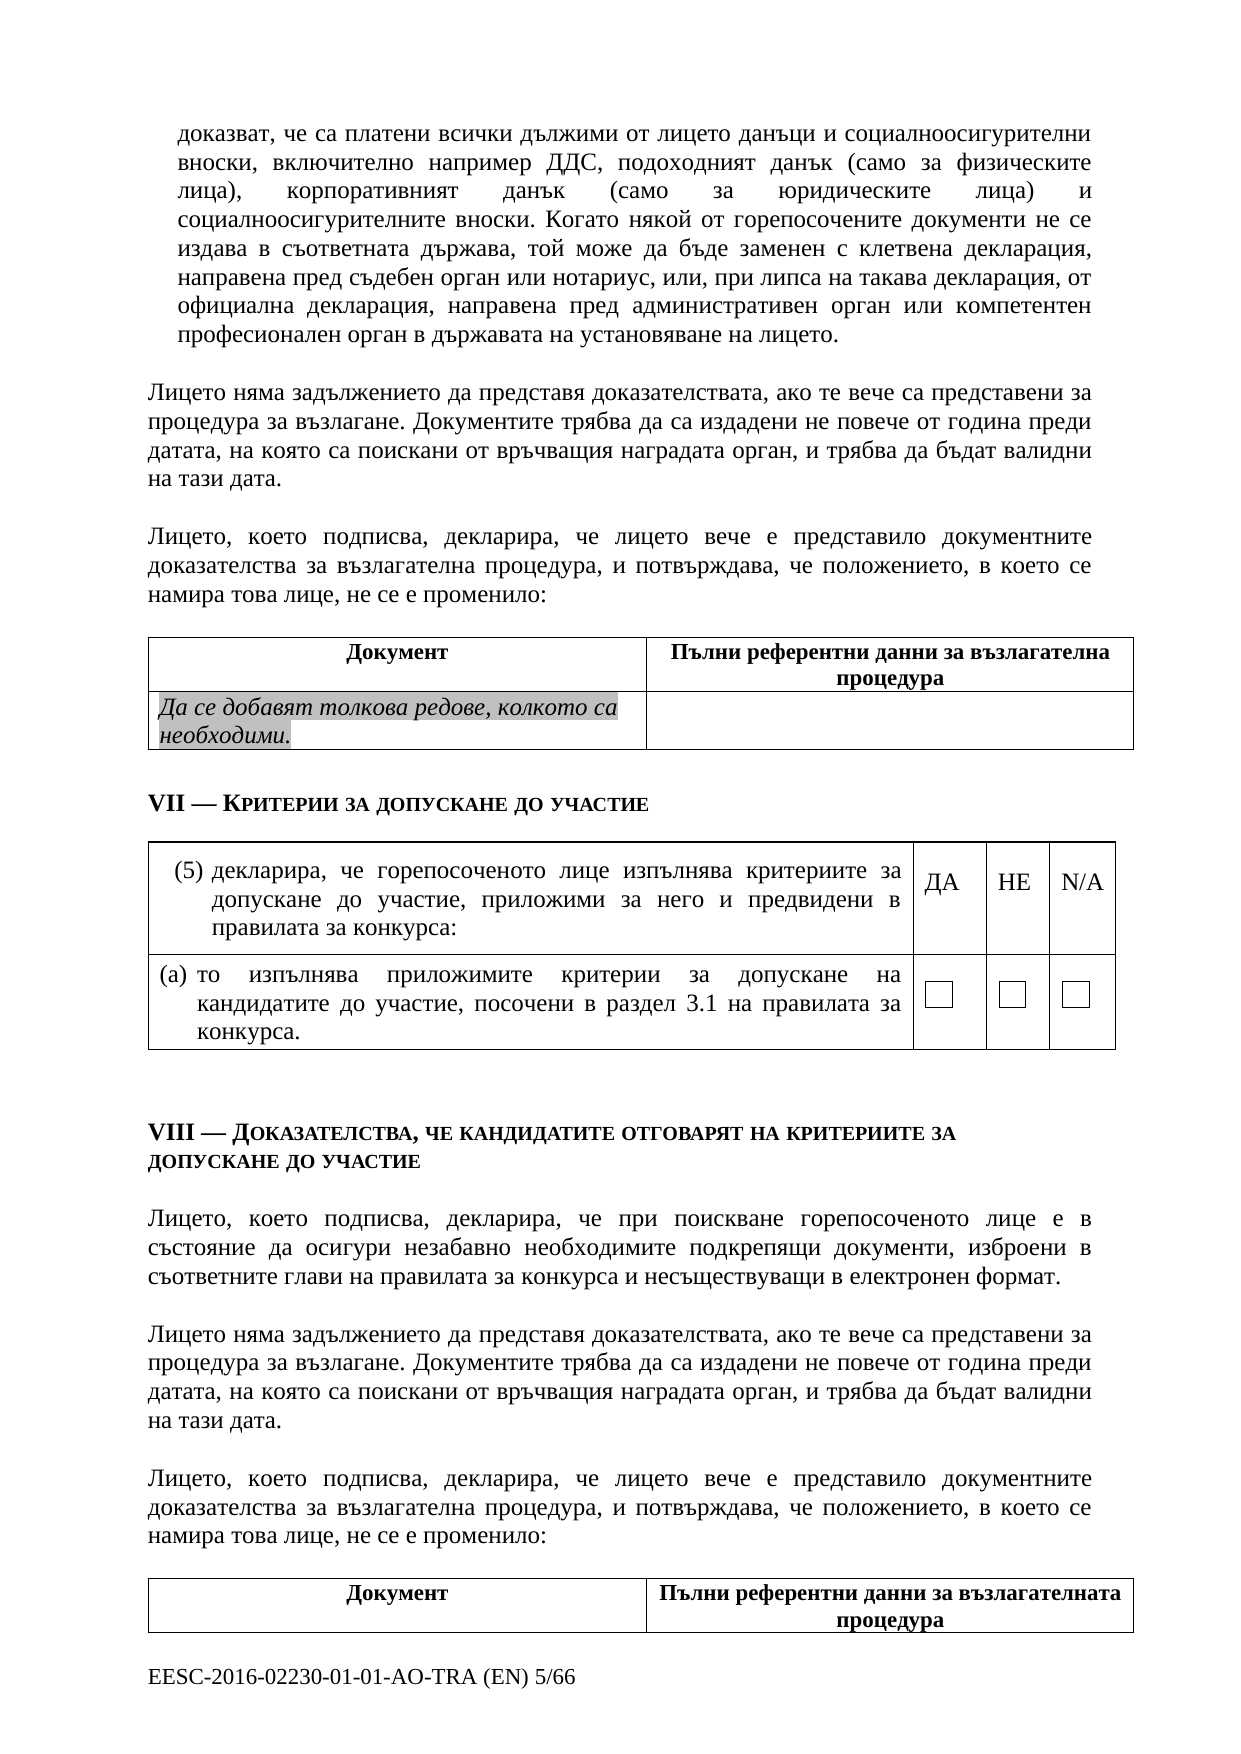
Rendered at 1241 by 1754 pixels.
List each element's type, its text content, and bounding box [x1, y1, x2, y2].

table_cell Да се добавят толкова редове, колкото са необходими. [291, 692, 646, 749]
table_header декларира, че горепосоченото лице изпълнява критериите за допускане до участие, приложими за него и предвидени в правилата за конкурса: [149, 843, 913, 954]
table_header N/A [1050, 843, 1115, 954]
title VII — Критерии за допускане до участие [148, 788, 1093, 816]
table_cell [1050, 955, 1115, 1049]
table_header Документ [149, 1579, 646, 1632]
table_cell [987, 955, 1049, 1049]
table_header Пълни референтни данни за възлагателната процедура [647, 1579, 1133, 1632]
text Лицето, което подписва, декларира, че лицето вече е представило документните доказателства за възлагателна процедура, и потвърждава, че положението, в което се намира това лице, не се е променило: [148, 521, 1093, 608]
table_header ДА [914, 843, 986, 954]
table_header Пълни референтни данни за възлагателна процедура [647, 638, 1133, 691]
table_cell [647, 692, 1133, 749]
text Лицето няма задължението да представя доказателствата, ако те вече са представени за процедура за възлагане. Документите трябва да са издадени не повече от година преди датата, на която са поискани от връчващия наградата орган, и трябва да бъдат валидни на тази дата. [148, 377, 1093, 492]
title VIII — Доказателства, че кандидатите отговарят на критериите за допускане до участие [148, 1117, 1093, 1174]
table_header Документ [149, 638, 646, 691]
table_header НЕ [987, 843, 1049, 954]
text Лицето, което подписва, декларира, че при поискване горепосоченото лице е в състояние да осигури незабавно необходимите подкрепящи документи, изброени в съответните глави на правилата за конкурса и несъществуващи в електронен формат. [148, 1203, 1093, 1289]
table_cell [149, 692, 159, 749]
table_cell [914, 955, 986, 1049]
text Лицето, което подписва, декларира, че лицето вече е представило документните доказателства за възлагателна процедура, и потвърждава, че положението, в което се намира това лице, не се е променило: [148, 1463, 1093, 1549]
text Лицето няма задължението да представя доказателствата, ако те вече са представени за процедура за възлагане. Документите трябва да са издадени не повече от година преди датата, на която са поискани от връчващия наградата орган, и трябва да бъдат валидни на тази дата. [148, 1319, 1093, 1434]
table_cell то изпълнява приложимите критерии за допускане на кандидатите до участие, посочени в раздел 3.1 на правилата за конкурса. [149, 955, 913, 1049]
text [177, 118, 1093, 348]
